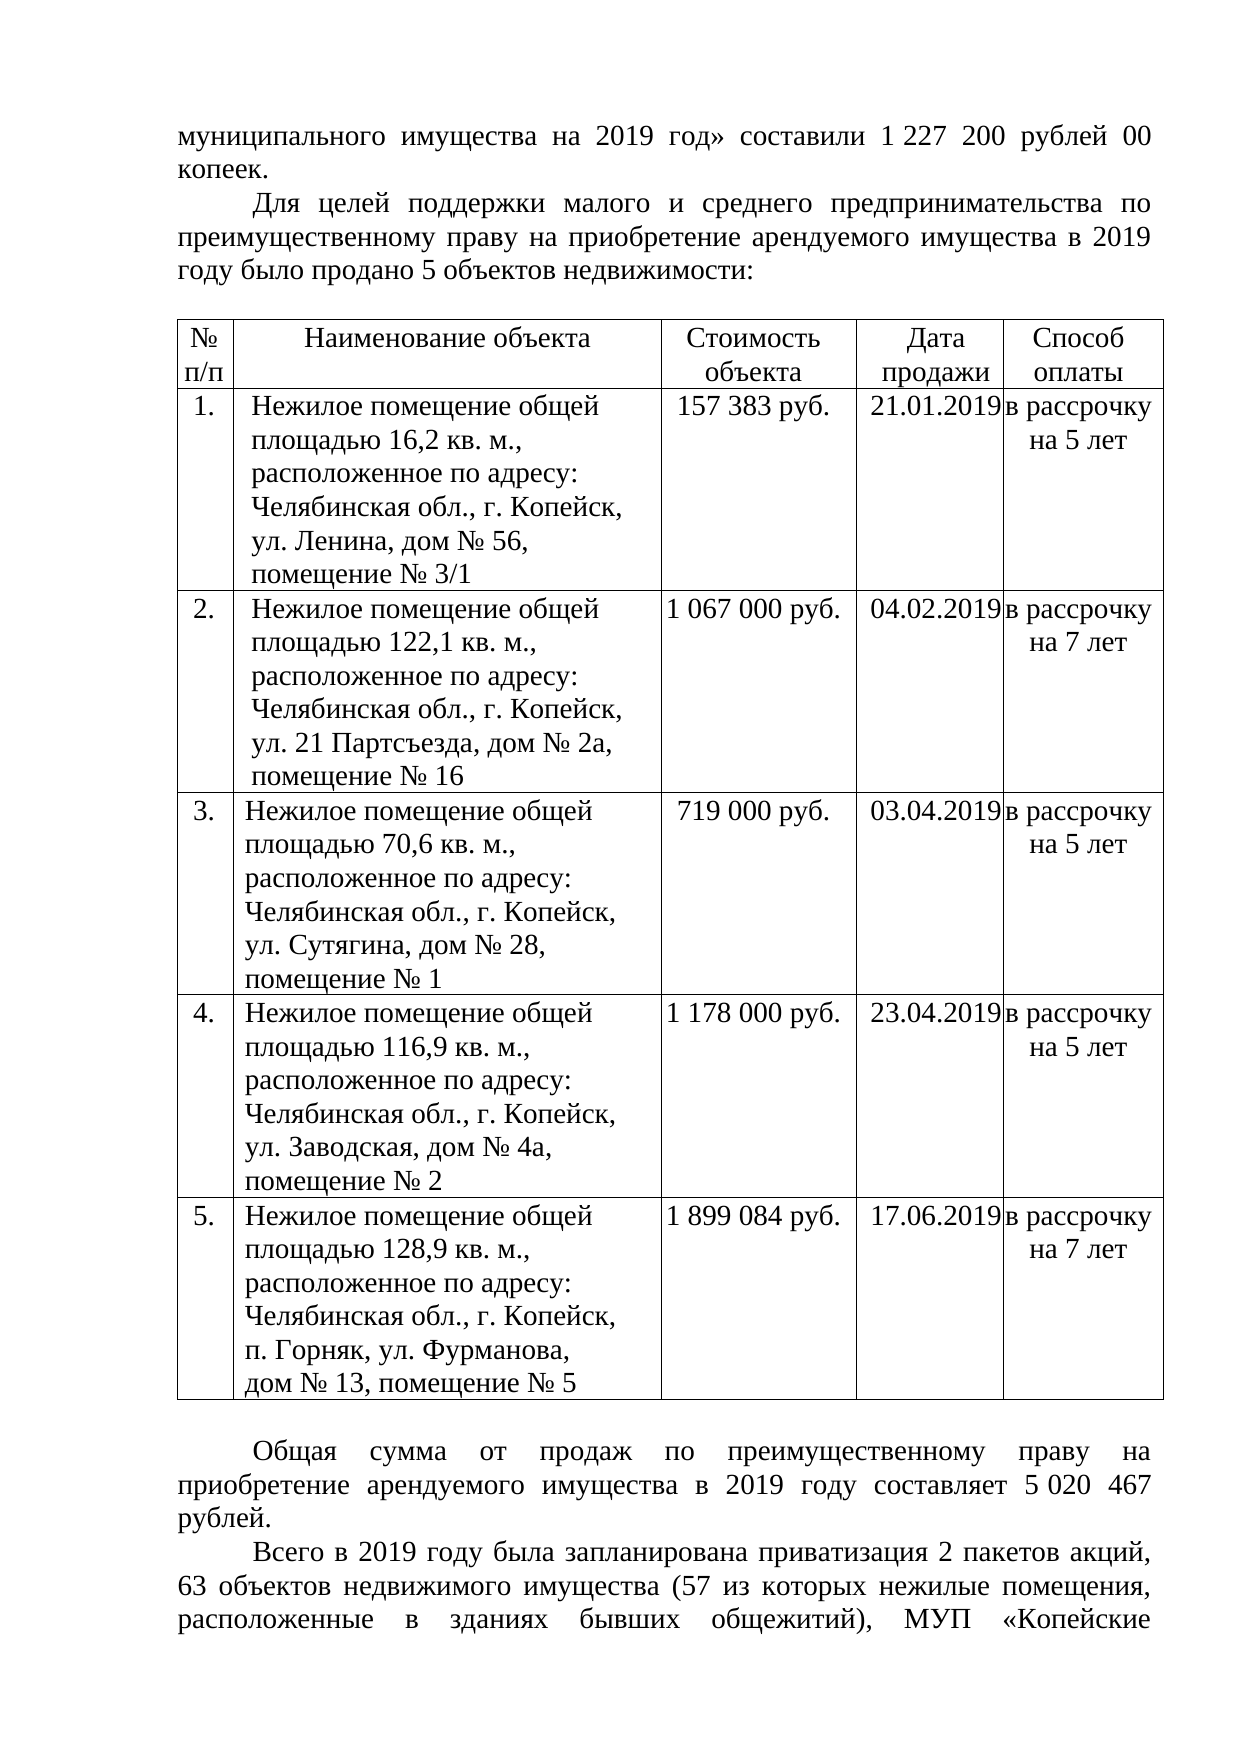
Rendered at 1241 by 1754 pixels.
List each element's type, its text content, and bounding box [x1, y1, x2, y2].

table_cell 1 899 084 руб. [662, 1198, 856, 1399]
table_header Стоимость объекта [662, 320, 856, 387]
table_cell 23.04.2019 [857, 995, 1003, 1197]
table_cell Нежилое помещение общей площадью ., расположенное по адресу: Челябинская обл., г. Копейск, ул. 21 Партсъезда, дом № 2а, помещение № 16 [234, 591, 661, 792]
table_cell в рассрочку на 7 лет [1004, 591, 1163, 792]
text Для целей поддержки малого и среднего предпринимательства по преимущественному праву на приобретение арендуемого имущества в 2019 году было продано 5 объектов недвижимости: [177, 185, 1152, 286]
table_cell 719 000 руб. [662, 793, 856, 994]
table_cell 2. [178, 591, 233, 792]
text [177, 1534, 1152, 1635]
table_cell 1 067 000 руб. [662, 591, 856, 792]
table_header Наименование объекта [234, 320, 661, 387]
table_cell Нежилое помещение общей площадью ., расположенное по адресу: Челябинская обл., г. Копейск, ул. Ленина, дом № 56, помещение № 3/1 [234, 389, 661, 590]
table_cell Нежилое помещение общей площадью ., расположенное по адресу: Челябинская обл., г. Копейск, п. Горняк, ул. Фурманова, дом № 13, помещение № 5 [234, 1198, 661, 1399]
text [177, 118, 1152, 185]
table_cell в рассрочку на 7 лет [1004, 1198, 1163, 1399]
table_cell 04.02.2019 [857, 591, 1003, 792]
table_header № п/п [178, 320, 233, 387]
table_header Дата продажи [857, 320, 1003, 387]
table_header Способ оплаты [1004, 320, 1163, 387]
table_cell 17.06.2019 [857, 1198, 1003, 1399]
table_cell в рассрочку на 5 лет [1004, 389, 1163, 590]
text Общая сумма от продаж по преимущественному праву на приобретение арендуемого имущества в 2019 году составляет 5 020 467 рублей. [177, 1433, 1152, 1534]
table_cell 157 383 руб. [662, 389, 856, 590]
table_cell в рассрочку на 5 лет [1004, 995, 1163, 1197]
table_cell 3. [178, 793, 233, 994]
table_cell Нежилое помещение общей площадью ., расположенное по адресу: Челябинская обл., г. Копейск, ул. Заводская, дом № 4а, помещение № 2 [234, 995, 661, 1197]
table_cell 4. [178, 995, 233, 1197]
table_cell 21.01.2019 [857, 389, 1003, 590]
table_cell 1 178 000 руб. [662, 995, 856, 1197]
table_cell 5. [178, 1198, 233, 1399]
table_cell 1. [178, 389, 233, 590]
table_cell 03.04.2019 [857, 793, 1003, 994]
table_cell в рассрочку на 5 лет [1004, 793, 1163, 994]
table_cell Нежилое помещение общей площадью ., расположенное по адресу: Челябинская обл., г. Копейск, ул. Сутягина, дом № 28, помещение № 1 [234, 793, 661, 994]
